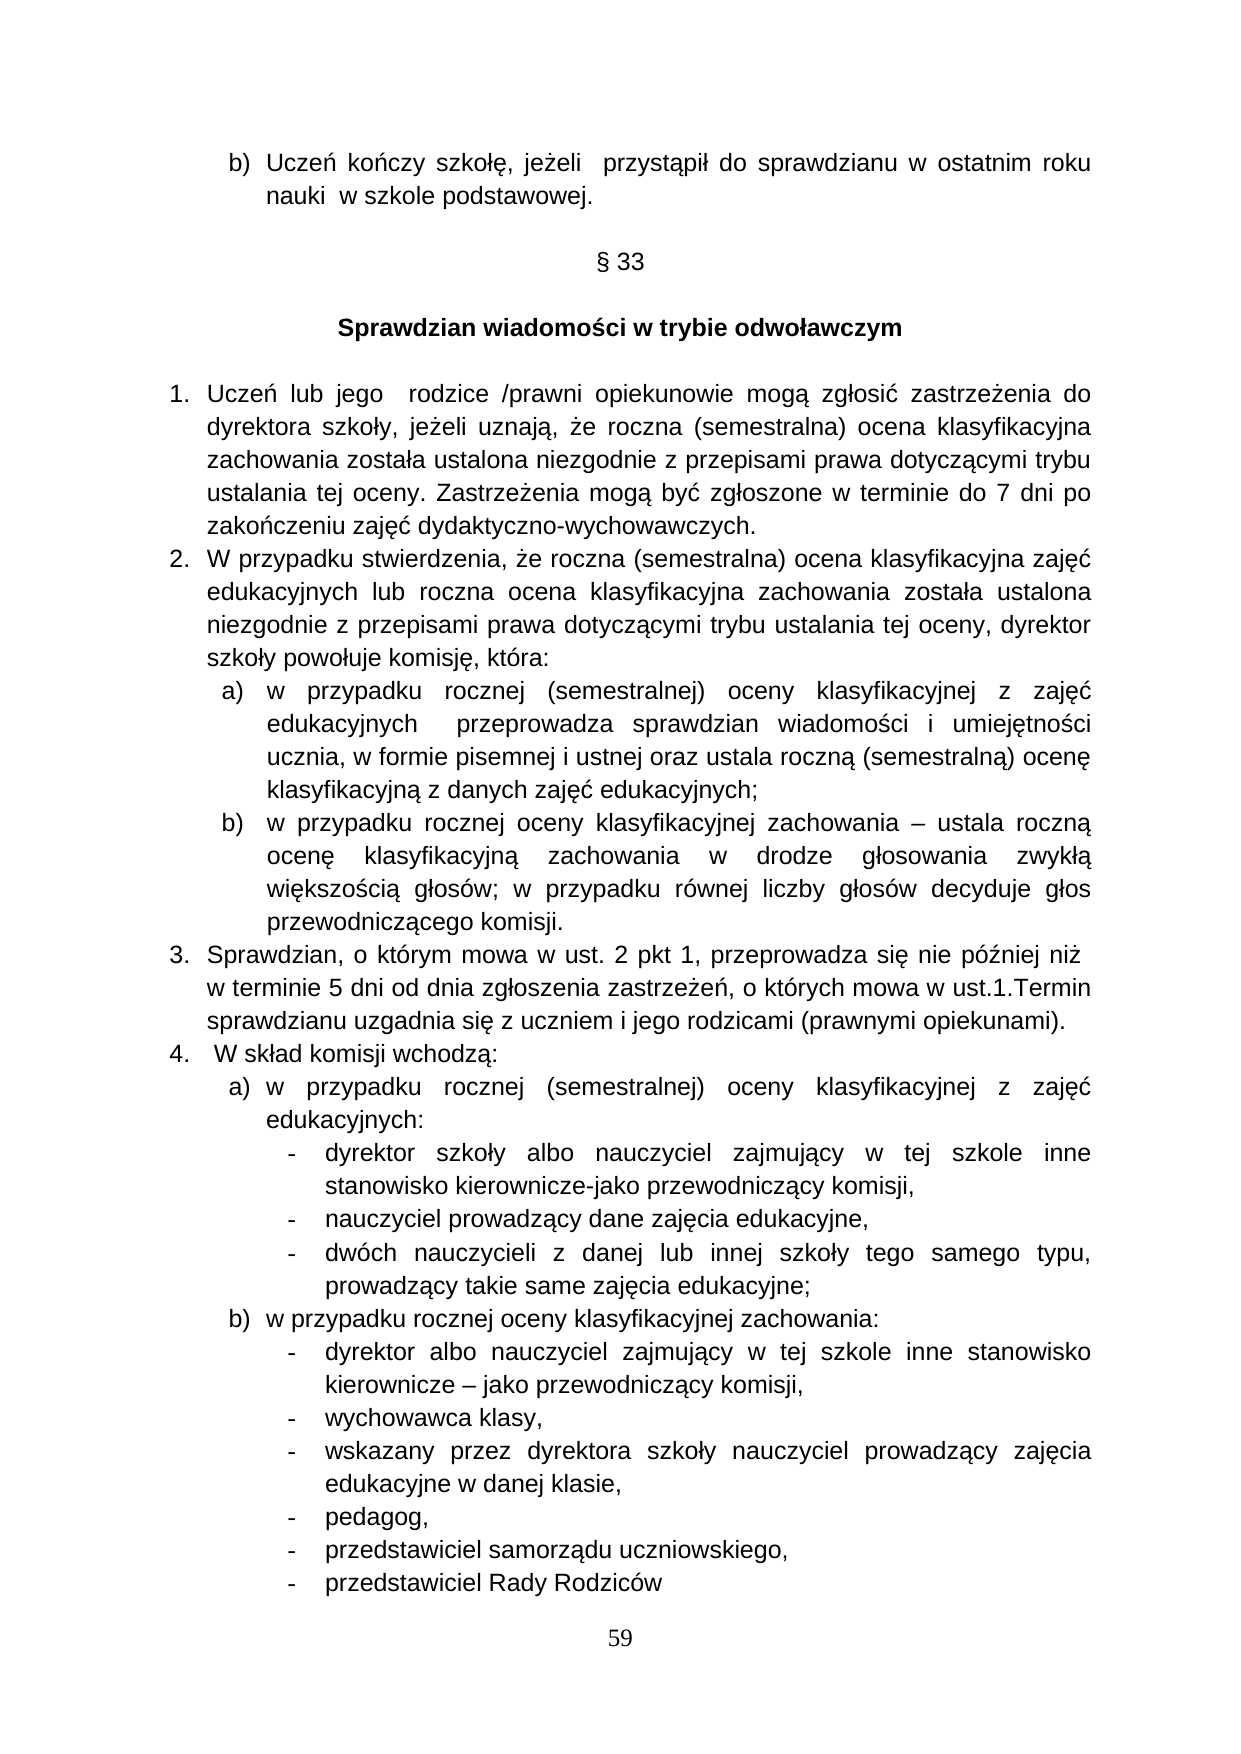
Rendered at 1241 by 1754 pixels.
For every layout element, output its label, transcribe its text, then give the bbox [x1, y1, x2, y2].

text Sprawdzian wiadomości w trybie odwoławczym [148, 313, 1093, 341]
list w przypadku rocznej (semestralnej) oceny klasyfikacyjnej z zajęć edukacyjnych przeprowadza sprawdzian wiadomości i umiejętności ucznia, w formie pisemnej i ustnej oraz ustala roczną (semestralną) ocenę klasyfikacyjną z danych zajęć edukacyjnych; [221, 676, 1093, 804]
list wychowawca klasy, [287, 1403, 1093, 1432]
list Uczeń kończy szkołę, jeżeli przystąpił do sprawdzianu w ostatnim roku nauki w szkole podstawowej. [228, 148, 1093, 209]
list W przypadku stwierdzenia, że roczna (semestralna) ocena klasyfikacyjna zajęć edukacyjnych lub roczna ocena klasyfikacyjna zachowania została ustalona niezgodnie z przepisami prawa dotyczącymi trybu ustalania tej oceny, dyrektor szkoły powołuje komisję, która: [169, 544, 1093, 672]
list Uczeń lub jego rodzice /prawni opiekunowie mogą zgłosić zastrzeżenia do dyrektora szkoły, jeżeli uznają, że roczna (semestralna) ocena klasyfikacyjna zachowania została ustalona niezgodnie z przepisami prawa dotyczącymi trybu ustalania tej oceny. Zastrzeżenia mogą być zgłoszone w terminie do 7 dni po zakończeniu zajęć dydaktyczno-wychowawczych. [169, 379, 1093, 539]
list przedstawiciel samorządu uczniowskiego, [287, 1535, 1093, 1564]
list nauczyciel prowadzący dane zajęcia edukacyjne, [287, 1204, 1093, 1233]
list dyrektor szkoły albo nauczyciel zajmujący w tej szkole inne stanowisko kierownicze-jako przewodniczący komisji, [287, 1138, 1093, 1200]
list pedagog, [287, 1502, 1093, 1531]
text § 33 [148, 247, 1093, 275]
list przedstawiciel Rady Rodziców [287, 1568, 1093, 1597]
list dwóch nauczycieli z danej lub innej szkoły tego samego typu, prowadzący takie same zajęcia edukacyjne; [287, 1237, 1093, 1299]
list wskazany przez dyrektora szkoły nauczyciel prowadzący zajęcia edukacyjne w danej klasie, [287, 1436, 1093, 1498]
list w przypadku rocznej oceny klasyfikacyjnej zachowania – ustala roczną ocenę klasyfikacyjną zachowania w drodze głosowania zwykłą większością głosów; w przypadku równej liczby głosów decyduje głos przewodniczącego komisji. [221, 808, 1093, 936]
list Sprawdzian, o którym mowa w ust. 2 pkt 1, przeprowadza się nie później niż w terminie 5 dni od dnia zgłoszenia zastrzeżeń, o których mowa w ust.1.Termin sprawdzianu uzgadnia się z uczniem i jego rodzicami (prawnymi opiekunami). [169, 940, 1093, 1035]
list w przypadku rocznej (semestralnej) oceny klasyfikacyjnej z zajęć edukacyjnych: [228, 1072, 1093, 1134]
list dyrektor albo nauczyciel zajmujący w tej szkole inne stanowisko kierownicze – jako przewodniczący komisji, [287, 1337, 1093, 1398]
list W skład komisji wchodzą: [169, 1039, 1093, 1068]
list w przypadku rocznej oceny klasyfikacyjnej zachowania: [228, 1304, 1093, 1332]
